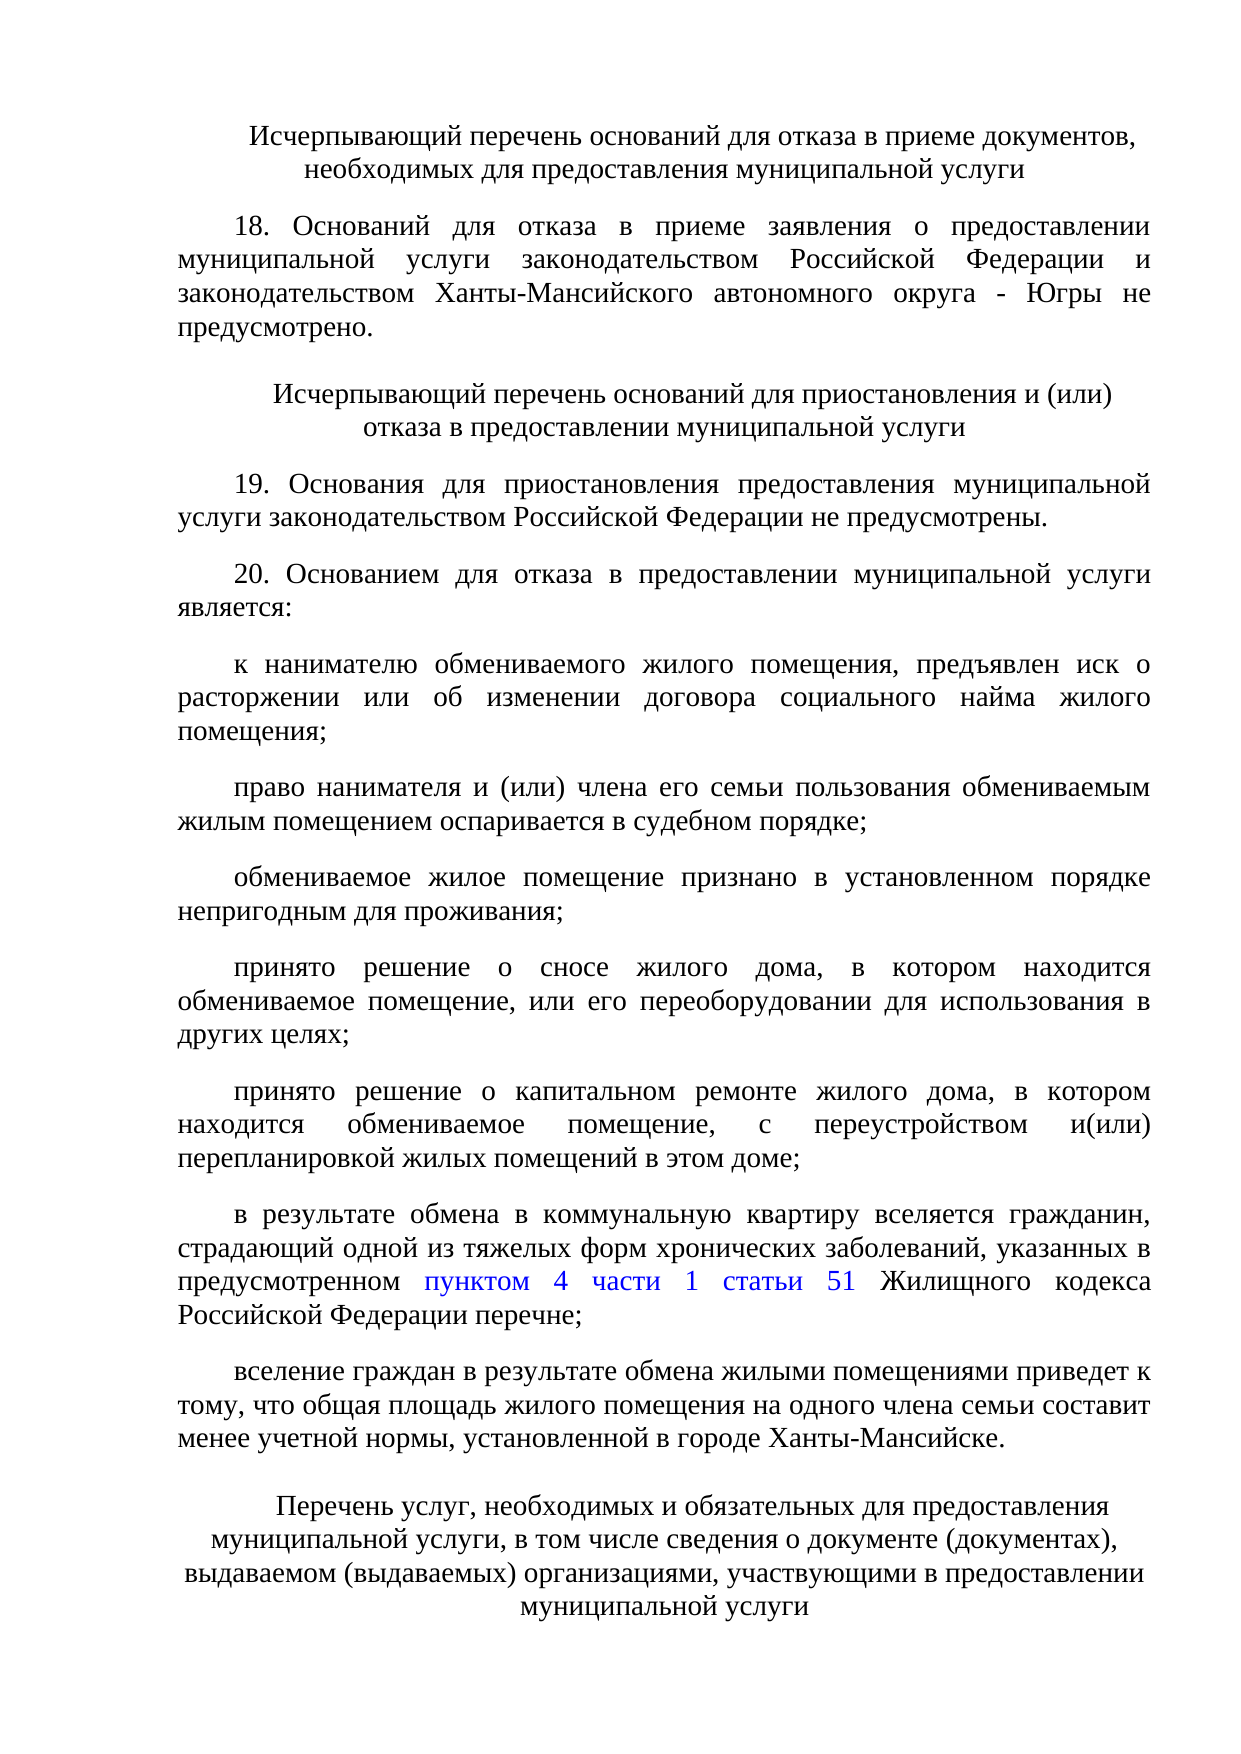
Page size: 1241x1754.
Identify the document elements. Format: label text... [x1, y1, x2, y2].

text 20. Основанием для отказа в предоставлении муниципальной услуги является: [177, 556, 1152, 623]
text вселение граждан в результате обмена жилыми помещениями приведет к тому, что общая площадь жилого помещения на одного члена семьи составит менее учетной нормы, установленной в городе Ханты-Мансийске. [177, 1353, 1152, 1454]
text принято решение о сносе жилого дома, в котором находится обмениваемое помещение, или его переоборудовании для использования в других целях; [177, 949, 1152, 1050]
text Исчерпывающий перечень оснований для приостановления и (или) отказа в предоставлении муниципальной услуги [177, 376, 1152, 443]
text в результате обмена в коммунальную квартиру вселяется гражданин, страдающий одной из тяжелых форм хронических заболеваний, указанных в предусмотренном пунктом 4 части 1 статьи 51 Жилищного кодекса Российской Федерации перечне; [177, 1196, 1152, 1331]
text принято решение о капитальном ремонте жилого дома, в котором находится обмениваемое помещение, с переустройством и(или) перепланировкой жилых помещений в этом доме; [177, 1073, 1152, 1173]
text 19. Основания для приостановления предоставления муниципальной услуги законодательством Российской Федерации не предусмотрены. [177, 466, 1152, 533]
text право нанимателя и (или) члена его семьи пользования обмениваемым жилым помещением оспаривается в судебном порядке; [177, 769, 1152, 836]
text Исчерпывающий перечень оснований для отказа в приеме документов, необходимых для предоставления муниципальной услуги [177, 118, 1152, 185]
text обмениваемое жилое помещение признано в установленном порядке непригодным для проживания; [177, 859, 1152, 926]
text Перечень услуг, необходимых и обязательных для предоставления муниципальной услуги, в том числе сведения о документе (документах), выдаваемом (выдаваемых) организациями, участвующими в предоставлении муниципальной услуги [177, 1488, 1152, 1622]
text к нанимателю обмениваемого жилого помещения, предъявлен иск о расторжении или об изменении договора социального найма жилого помещения; [177, 646, 1152, 746]
text 18. Оснований для отказа в приеме заявления о предоставлении муниципальной услуги законодательством Российской Федерации и законодательством Ханты-Мансийского автономного округа - Югры не предусмотрено. [177, 208, 1152, 342]
